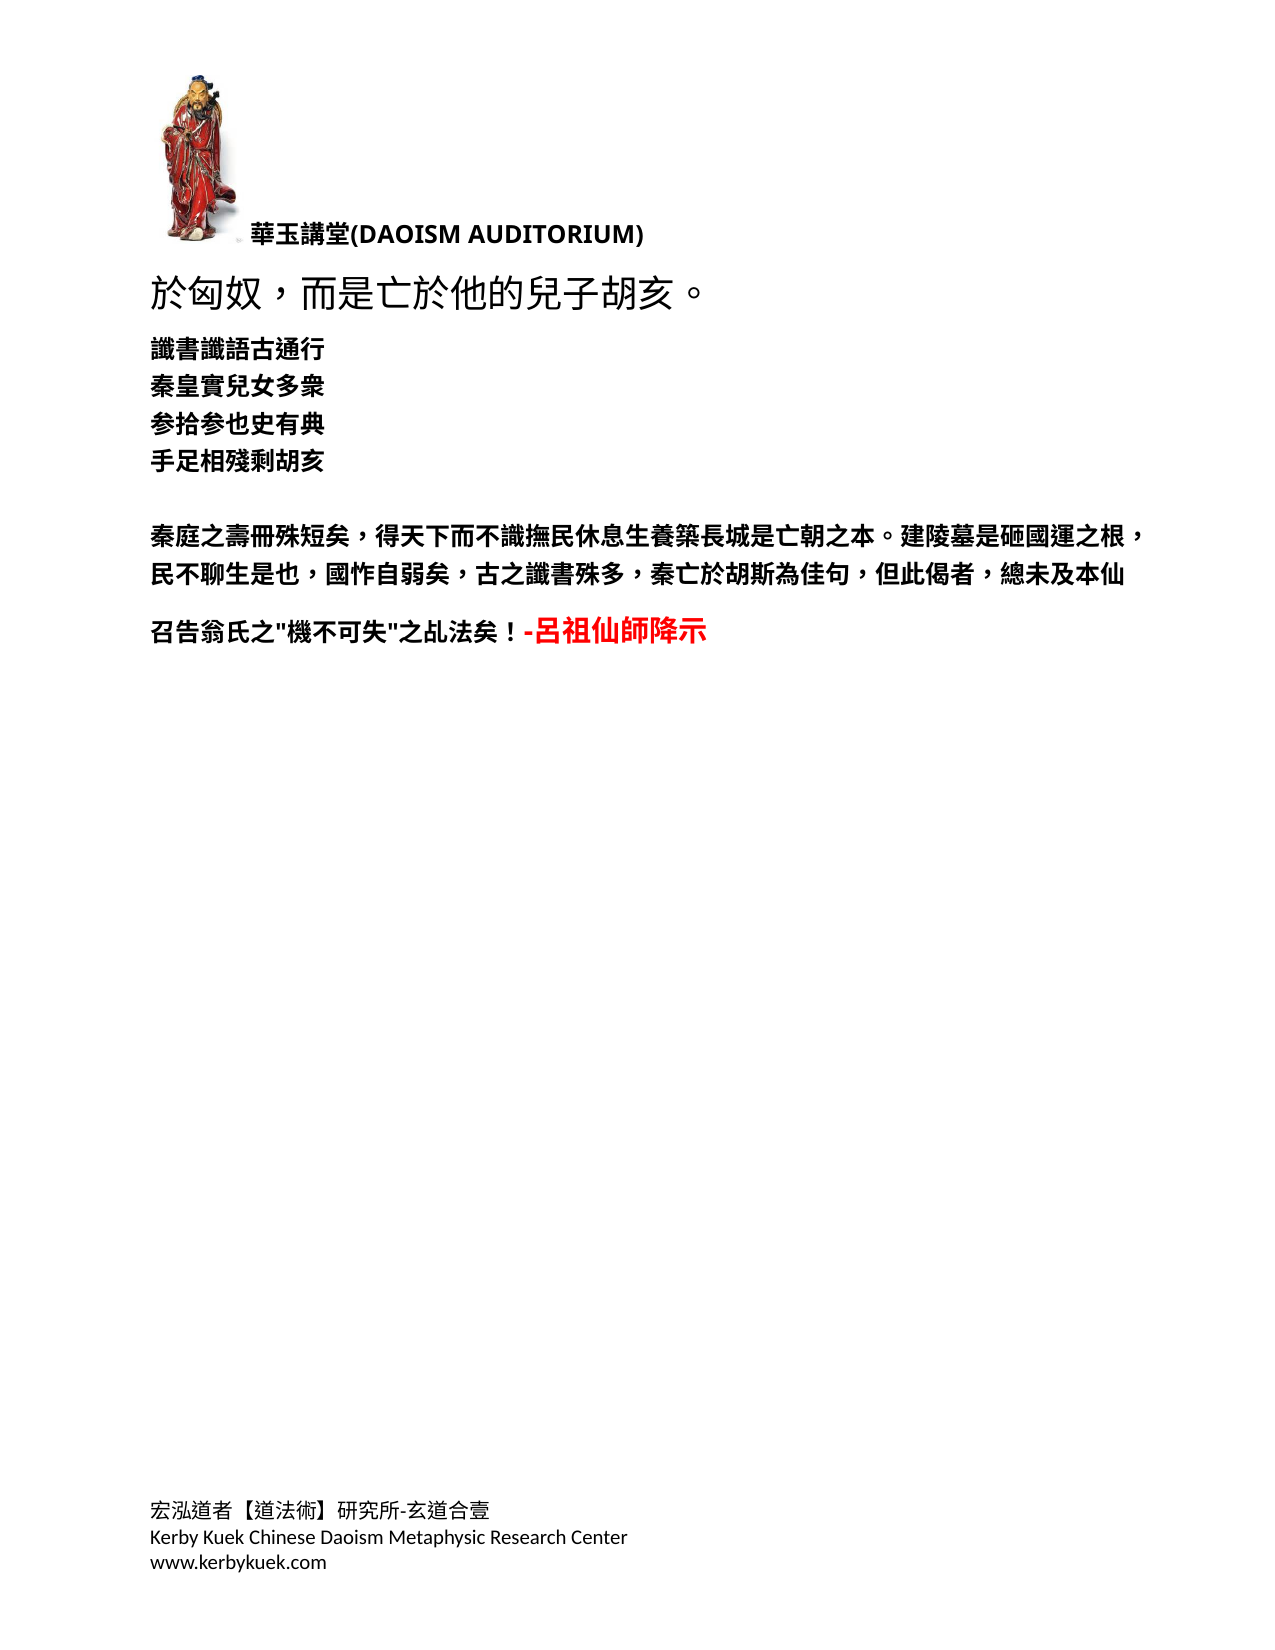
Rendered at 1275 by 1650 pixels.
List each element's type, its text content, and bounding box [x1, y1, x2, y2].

text 参拾参也史有典 [150, 404, 1125, 441]
text 秦皇實兒女多衆 [150, 366, 1125, 404]
text 讖書讖語古通行 [150, 329, 1125, 366]
text 方士盧生入海尋求長生之術，帶回一本《錄圖書》，其中記載一個預言：「亡秦者胡也」。秦始皇把這個「胡」理解為匈奴，於是派蒙恬北擊匈奴，修築長城。結果，秦卻不是亡於匈奴，而是亡於他的兒子胡亥。 [150, 254, 1125, 329]
picture [150, 75, 244, 244]
text 手足相殘剩胡亥 [150, 441, 1125, 479]
text 秦庭之壽冊殊短矣，得天下而不識撫民休息生養築長城是亡朝之本。建陵墓是砸國運之根，民不聊生是也，國怍自弱矣，古之讖書殊多，秦亡於胡斯為佳句，但此偈者，總未及本仙召告翁氏之"機不可失"之乩法矣！-呂祖仙師降示 [150, 516, 1125, 666]
